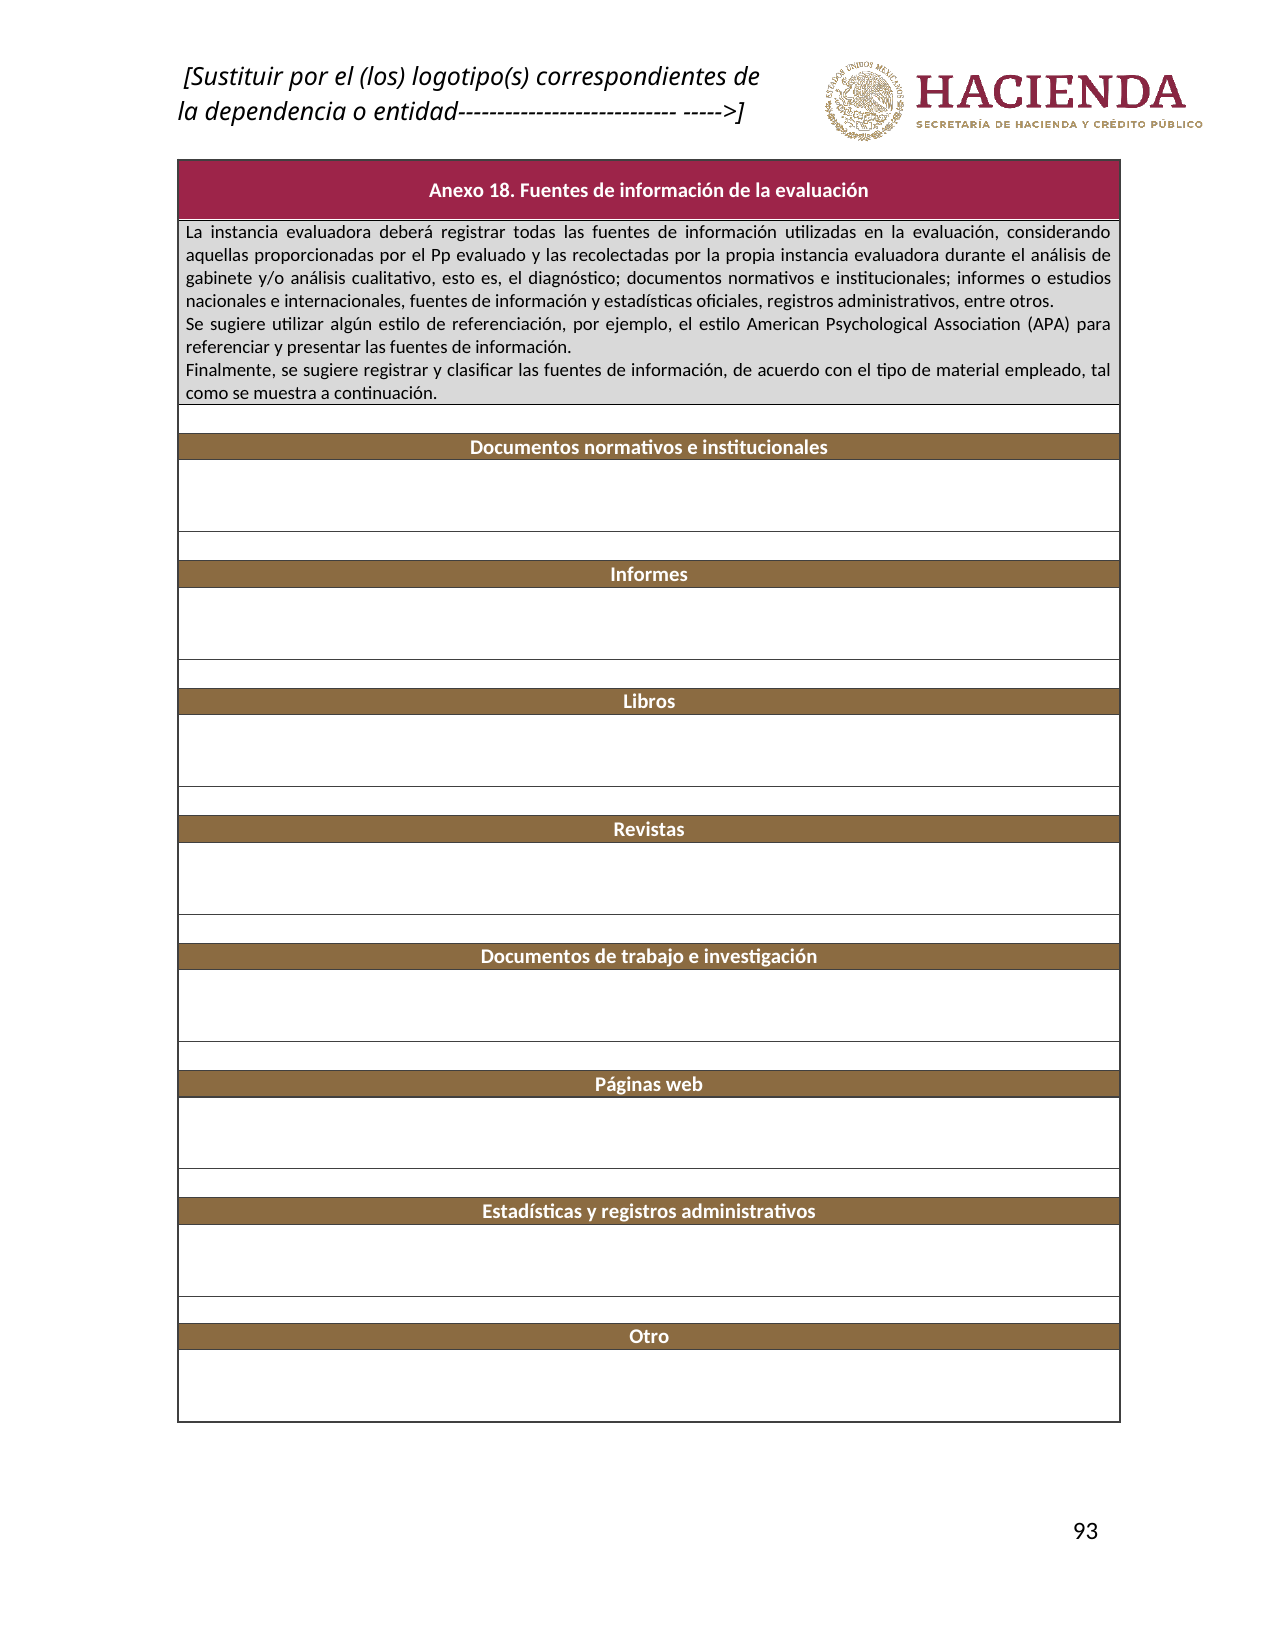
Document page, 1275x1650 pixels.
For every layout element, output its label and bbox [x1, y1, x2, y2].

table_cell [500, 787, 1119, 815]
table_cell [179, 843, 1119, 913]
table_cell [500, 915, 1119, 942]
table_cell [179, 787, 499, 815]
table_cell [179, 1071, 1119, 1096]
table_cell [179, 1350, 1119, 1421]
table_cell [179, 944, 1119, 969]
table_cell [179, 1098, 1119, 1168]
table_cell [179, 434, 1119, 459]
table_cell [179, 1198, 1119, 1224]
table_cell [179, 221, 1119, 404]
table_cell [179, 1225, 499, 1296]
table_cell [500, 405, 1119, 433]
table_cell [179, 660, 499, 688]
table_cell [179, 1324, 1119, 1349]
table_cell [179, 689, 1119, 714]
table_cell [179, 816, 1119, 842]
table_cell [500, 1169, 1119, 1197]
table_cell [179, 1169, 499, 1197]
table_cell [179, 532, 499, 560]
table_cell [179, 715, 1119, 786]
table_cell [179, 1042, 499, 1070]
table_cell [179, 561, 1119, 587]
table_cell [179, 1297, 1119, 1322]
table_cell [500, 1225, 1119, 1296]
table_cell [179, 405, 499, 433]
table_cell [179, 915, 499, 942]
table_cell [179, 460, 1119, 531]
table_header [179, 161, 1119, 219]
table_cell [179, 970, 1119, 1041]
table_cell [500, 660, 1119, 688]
picture [824, 60, 1203, 142]
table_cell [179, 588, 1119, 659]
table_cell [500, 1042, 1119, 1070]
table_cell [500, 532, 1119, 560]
